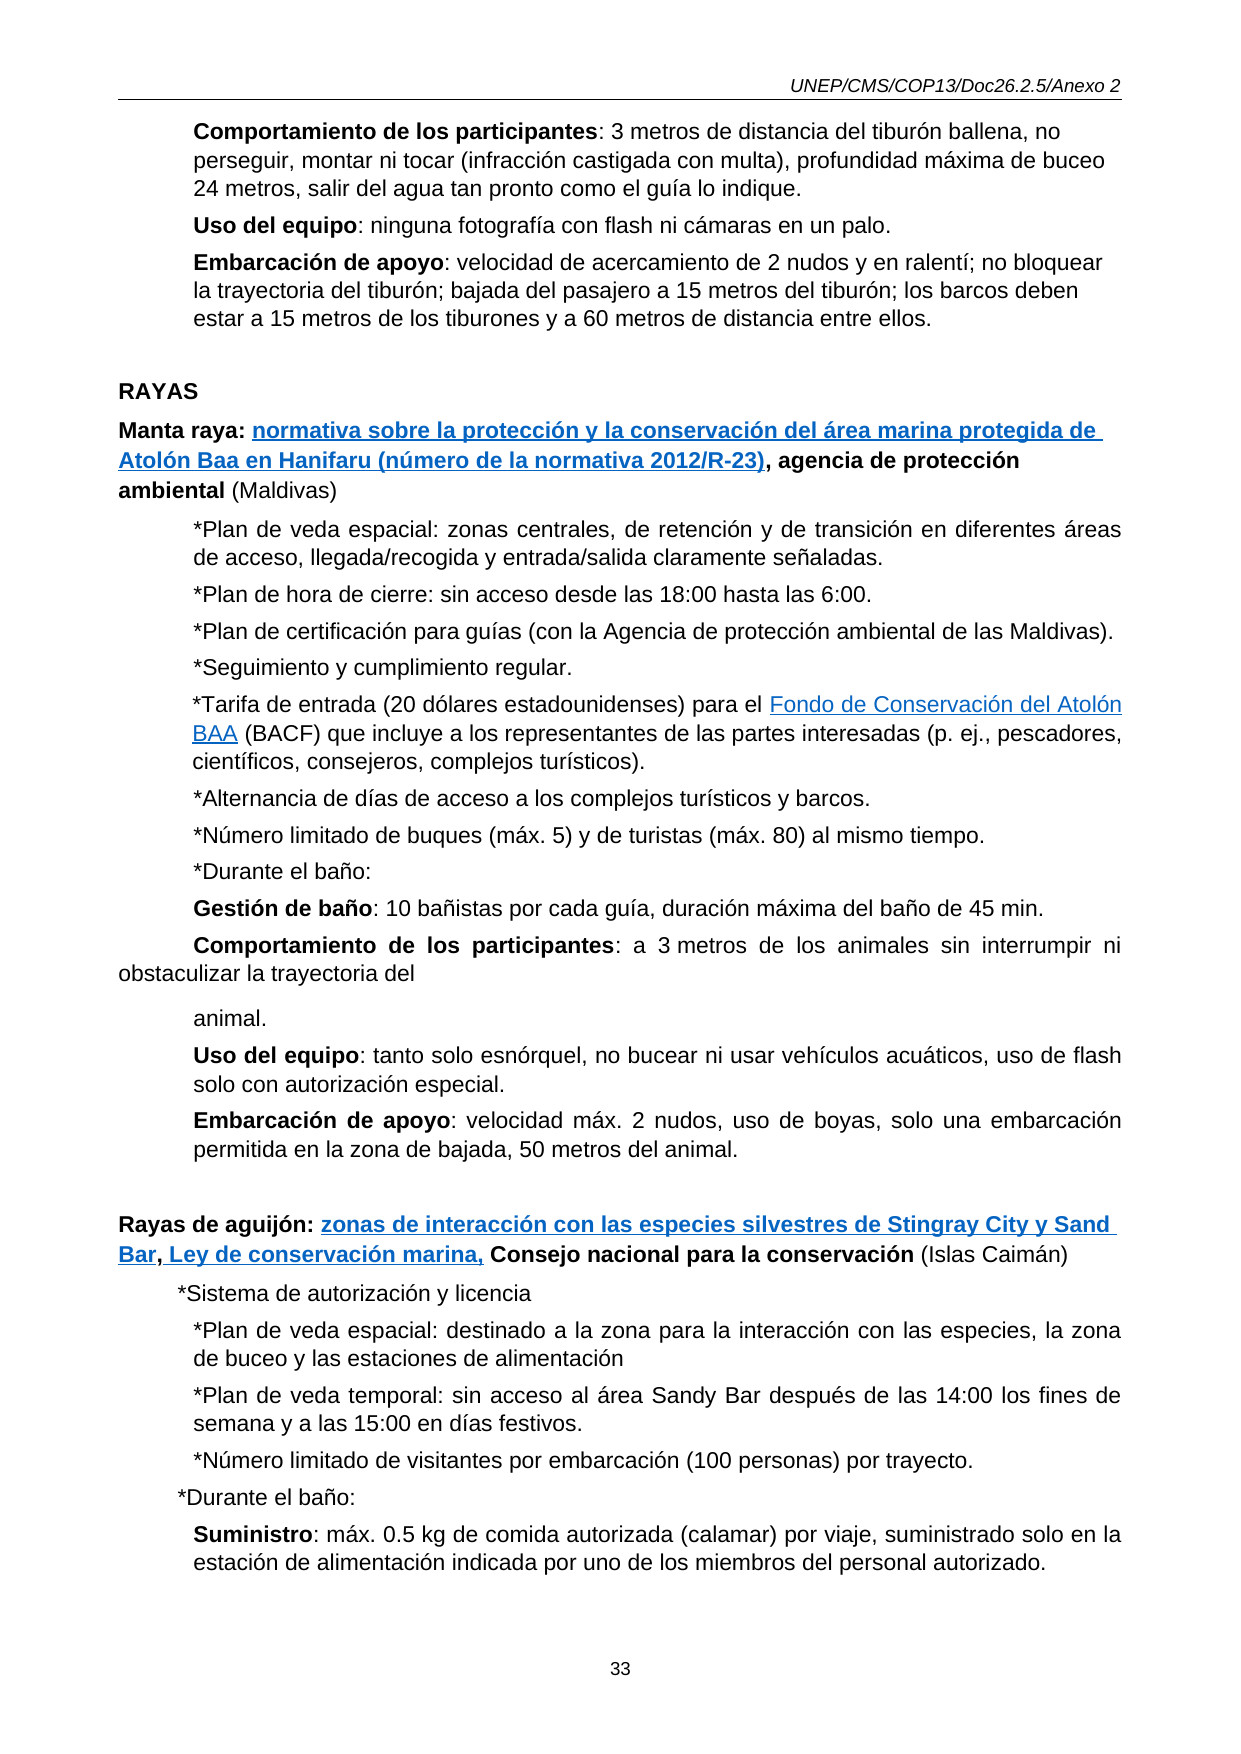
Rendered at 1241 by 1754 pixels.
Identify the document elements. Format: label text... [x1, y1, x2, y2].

text *Número limitado de buques (máx. 5) y de turistas (máx. 80) al mismo tiempo. [118, 822, 1122, 848]
text Comportamiento de los participantes: a 3 metros de los animales sin interrumpir ni obstaculizar la trayectoria del [118, 932, 1122, 987]
text *Tarifa de entrada (20 dólares estadounidenses) para el Fondo de Conservación del Atolón BAA (BACF) que incluye a los representantes de las partes interesadas (p. ej., pescadores, científicos, consejeros, complejos turísticos). [192, 691, 1122, 774]
text *Plan de veda espacial: zonas centrales, de retención y de transición en diferentes áreas de acceso, llegada/recogida y entrada/salida claramente señaladas. [193, 516, 1122, 570]
text Rayas de aguijón: zonas de interacción con las especies silvestres de Stingray City y Sand Bar, Ley de conservación marina, Consejo nacional para la conservación (Islas Caimán) [118, 1211, 1122, 1268]
text Embarcación de apoyo: velocidad máx. 2 nudos, uso de boyas, solo una embarcación permitida en la zona de bajada, 50 metros del animal. [193, 1107, 1122, 1162]
text RAYAS [118, 378, 1122, 404]
text animal. [118, 1005, 1122, 1032]
text *Sistema de autorización y licencia [118, 1280, 1122, 1306]
text Comportamiento de los participantes: 3 metros de distancia del tiburón ballena, no perseguir, montar ni tocar (infracción castigada con multa), profundidad máxima de buceo 24 metros, salir del agua tan pronto como el guía lo indique. [193, 118, 1122, 201]
text Uso del equipo: ninguna fotografía con flash ni cámaras en un palo. [193, 212, 1122, 238]
text *Alternancia de días de acceso a los complejos turísticos y barcos. [193, 785, 1122, 811]
text Embarcación de apoyo: velocidad de acercamiento de 2 nudos y en ralentí; no bloquear la trayectoria del tiburón; bajada del pasajero a 15 metros del tiburón; los barcos deben estar a 15 metros de los tiburones y a 60 metros de distancia entre ellos. [193, 248, 1122, 332]
text Gestión de baño: 10 bañistas por cada guía, duración máxima del baño de 45 min. [193, 895, 1122, 921]
text *Plan de veda temporal: sin acceso al área Sandy Bar después de las 14:00 los fines de semana y a las 15:00 en días festivos. [193, 1382, 1122, 1437]
text *Plan de veda espacial: destinado a la zona para la interacción con las especies, la zona de buceo y las estaciones de alimentación [193, 1317, 1122, 1371]
text Manta raya: normativa sobre la protección y la conservación del área marina protegida de Atolón Baa en Hanifaru (número de la normativa 2012/R-23), agencia de protección ambiental (Maldivas) [118, 417, 1122, 503]
text *Plan de hora de cierre: sin acceso desde las 18:00 hasta las 6:00. [193, 581, 1122, 607]
text *Durante el baño: [118, 1484, 1122, 1510]
text Uso del equipo: tanto solo esnórquel, no bucear ni usar vehículos acuáticos, uso de flash solo con autorización especial. [193, 1042, 1122, 1097]
text *Número limitado de visitantes por embarcación (100 personas) por trayecto. [193, 1447, 1122, 1473]
text *Durante el baño: [118, 858, 1122, 885]
text Suministro: máx. 0.5 kg de comida autorizada (calamar) por viaje, suministrado solo en la estación de alimentación indicada por uno de los miembros del personal autorizado. [193, 1521, 1122, 1575]
text *Seguimiento y cumplimiento regular. [118, 654, 1122, 681]
text *Plan de certificación para guías (con la Agencia de protección ambiental de las Maldivas). [193, 618, 1122, 644]
